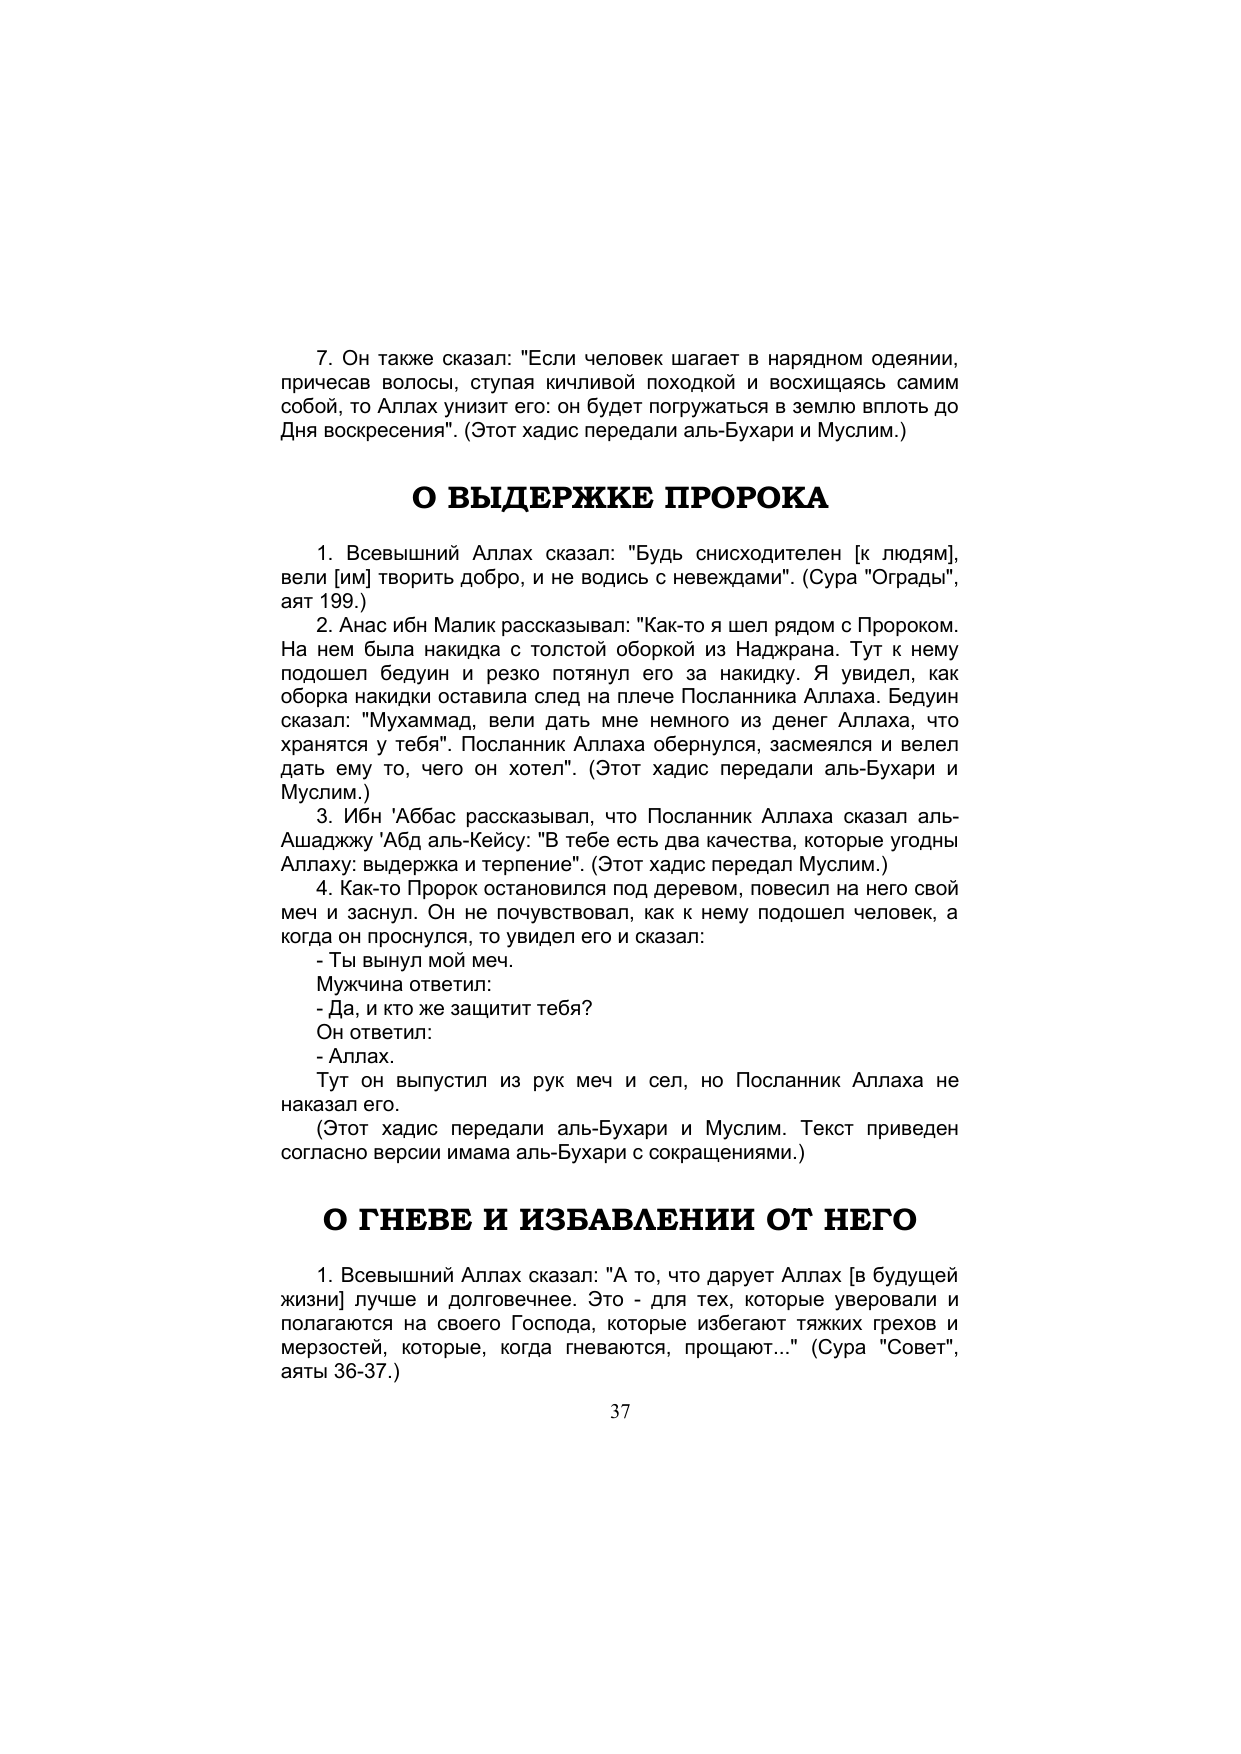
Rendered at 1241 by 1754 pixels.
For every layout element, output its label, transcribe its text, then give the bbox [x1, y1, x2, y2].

text О ГНЕВЕ И ИЗБАВЛЕНИИ ОТ НЕГО [281, 1201, 960, 1238]
text 4. Как-то Пророк остановился под деревом, повесил на него свой меч и заснул. Он не почувствовал, как к нему подошел человек, а когда он проснулся, то увидел его и сказал: [281, 876, 960, 948]
text 2. Анас ибн Малик рассказывал: "Как-то я шел рядом с Пророком. На нем была накидка с толстой оборкой из Наджрана. Тут к нему подошел бедуин и резко потянул его за накидку. Я увидел, как оборка накидки оставила след на плече Посланника Аллаха. Бедуин сказал: "Мухаммад, вели дать мне немного из денег Аллаха, что хранятся у тебя". Посланник Аллаха обернулся, засмеялся и велел дать ему то, чего он хотел". (Этот хадис передали аль-Бухари и Муслим.) [281, 612, 960, 804]
text - Ты вынул мой меч. [281, 948, 960, 972]
text - Да, и кто же защитит тебя? [281, 996, 960, 1020]
text О ВЫДЕРЖКЕ ПРОРОКА [281, 479, 960, 516]
text - Аллах. [281, 1044, 960, 1068]
text Тут он выпустил из рук меч и сел, но Посланник Аллаха не наказал его. [281, 1068, 960, 1116]
text Мужчина ответил: [281, 972, 960, 996]
text (Этот хадис передали аль-Бухари и Муслим. Текст приведен согласно версии имама аль-Бухари с сокращениями.) [281, 1116, 960, 1163]
text 1. Всевышний Аллах сказал: "А то, что дарует Аллах [в будущей жизни] лучше и долговечнее. Это - для тех, которые уверовали и полагаются на своего Господа, которые избегают тяжких грехов и мерзостей, которые, когда гневаются, прощают..." (Сура "Совет", аяты 36-37.) [281, 1263, 960, 1382]
text 3. Ибн 'Аббас рассказывал, что Посланник Аллаха сказал аль-Ашаджжу 'Абд аль-Кейсу: "В тебе есть два качества, которые угодны Аллаху: выдержка и терпение". (Этот хадис передал Муслим.) [281, 804, 960, 876]
text 7. Он также сказал: "Если человек шагает в нарядном одеянии, причесав волосы, ступая кичливой походкой и восхищаясь самим собой, то Аллах унизит его: он будет погружаться в землю вплоть до Дня воскресения". (Этот хадис передали аль-Бухари и Муслим.) [281, 346, 960, 441]
text Он ответил: [281, 1020, 960, 1044]
text 1. Всевышний Аллах сказал: "Будь снисходителен [к людям], вели [им] творить добро, и не водись с невеждами". (Сура "Ограды", аят 199.) [281, 541, 960, 612]
